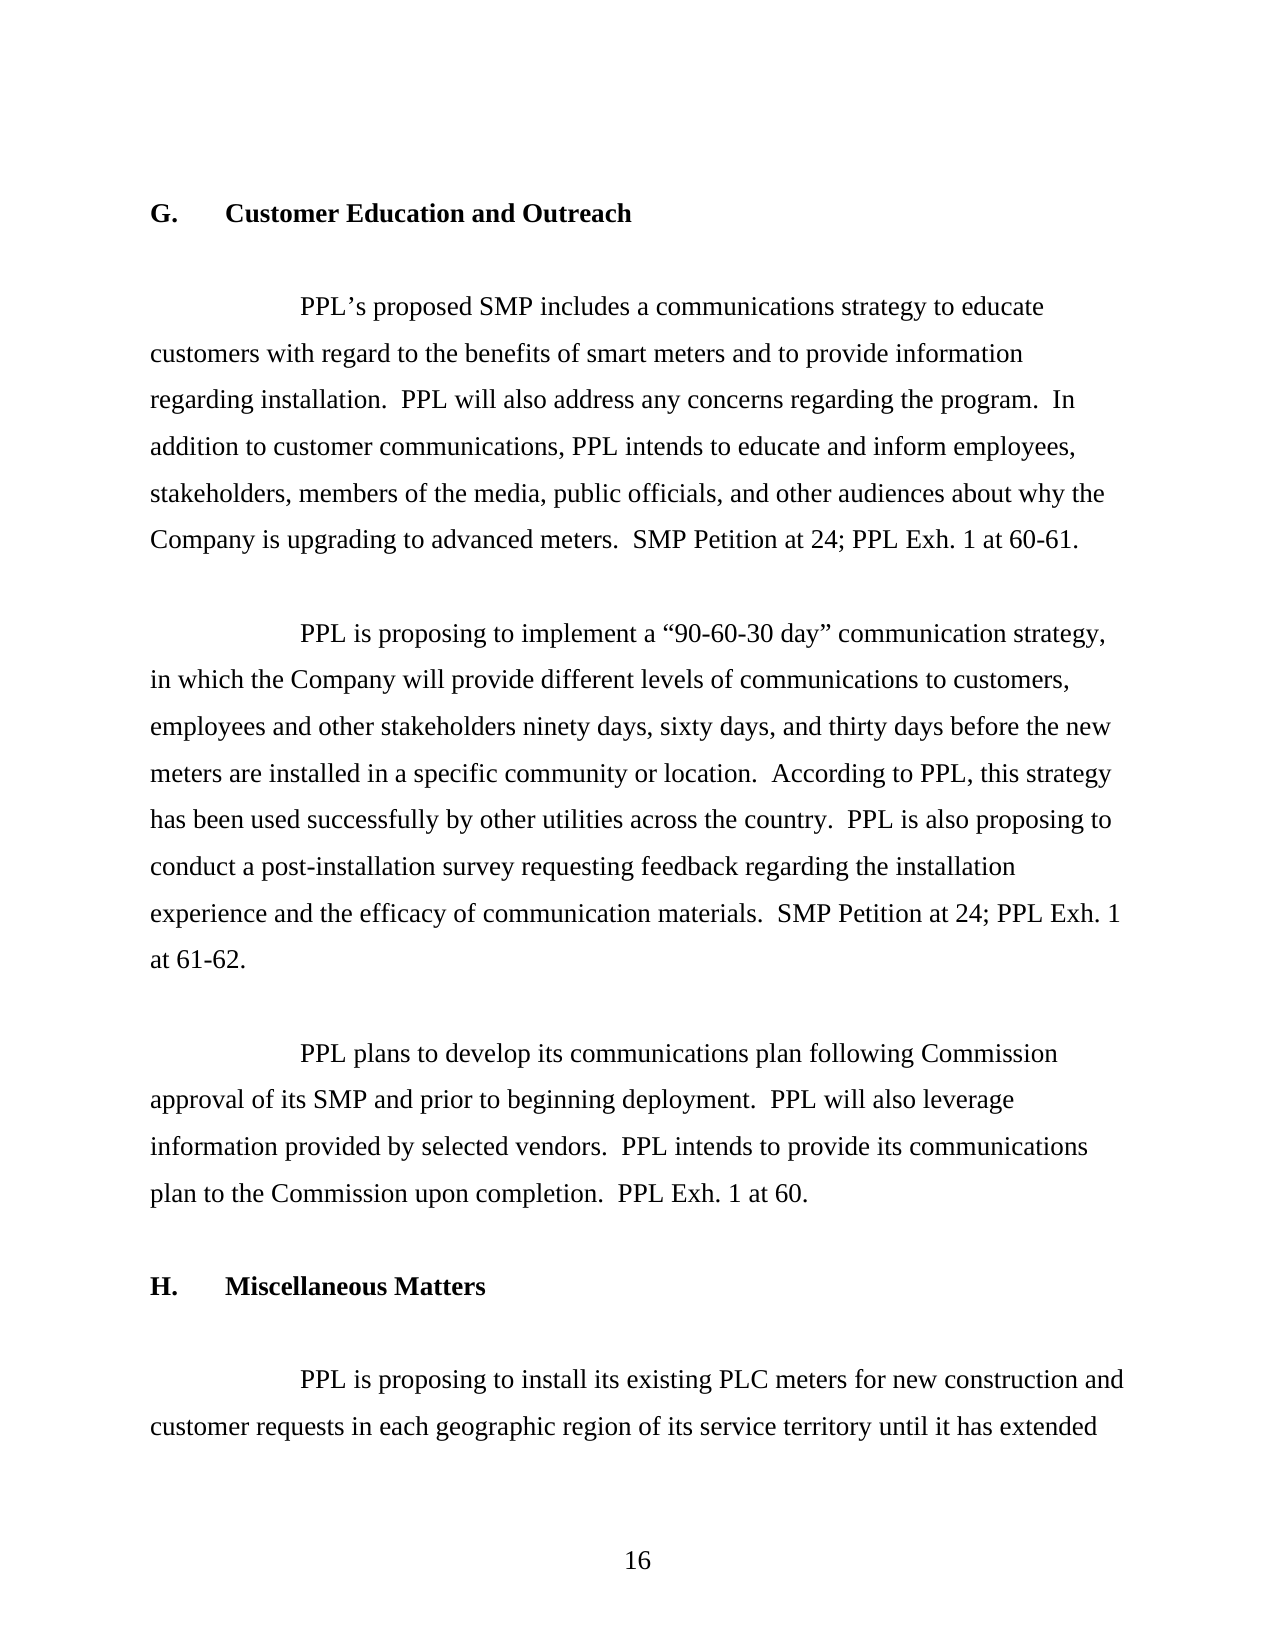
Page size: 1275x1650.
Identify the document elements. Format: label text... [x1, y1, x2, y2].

text PPL plans to develop its communications plan following Commission approval of its SMP and prior to beginning deployment. PPL will also leverage information provided by selected vendors. PPL intends to provide its communications plan to the Commission upon completion. PPL Exh. 1 at 60. [150, 1037, 1125, 1208]
text PPL’s proposed SMP includes a communications strategy to educate customers with regard to the benefits of smart meters and to provide information regarding installation. PPL will also address any concerns regarding the program. In addition to customer communications, PPL intends to educate and inform employees, stakeholders, members of the media, public officials, and other audiences about why the Company is upgrading to advanced meters. SMP Petition at 24; PPL Exh. 1 at 60-61. [150, 290, 1125, 554]
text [150, 1363, 1125, 1441]
text H. Miscellaneous Matters [150, 1270, 1125, 1301]
text G. Customer Education and Outreach [150, 197, 1125, 228]
text PPL is proposing to implement a “90-60-30 day” communication strategy, in which the Company will provide different levels of communications to customers, employees and other stakeholders ninety days, sixty days, and thirty days before the new meters are installed in a specific community or location. According to PPL, this strategy has been used successfully by other utilities across the country. PPL is also proposing to conduct a post-installation survey requesting feedback regarding the installation experience and the efficacy of communication materials. SMP Petition at 24; PPL Exh. 1 at 61-62. [150, 617, 1125, 974]
